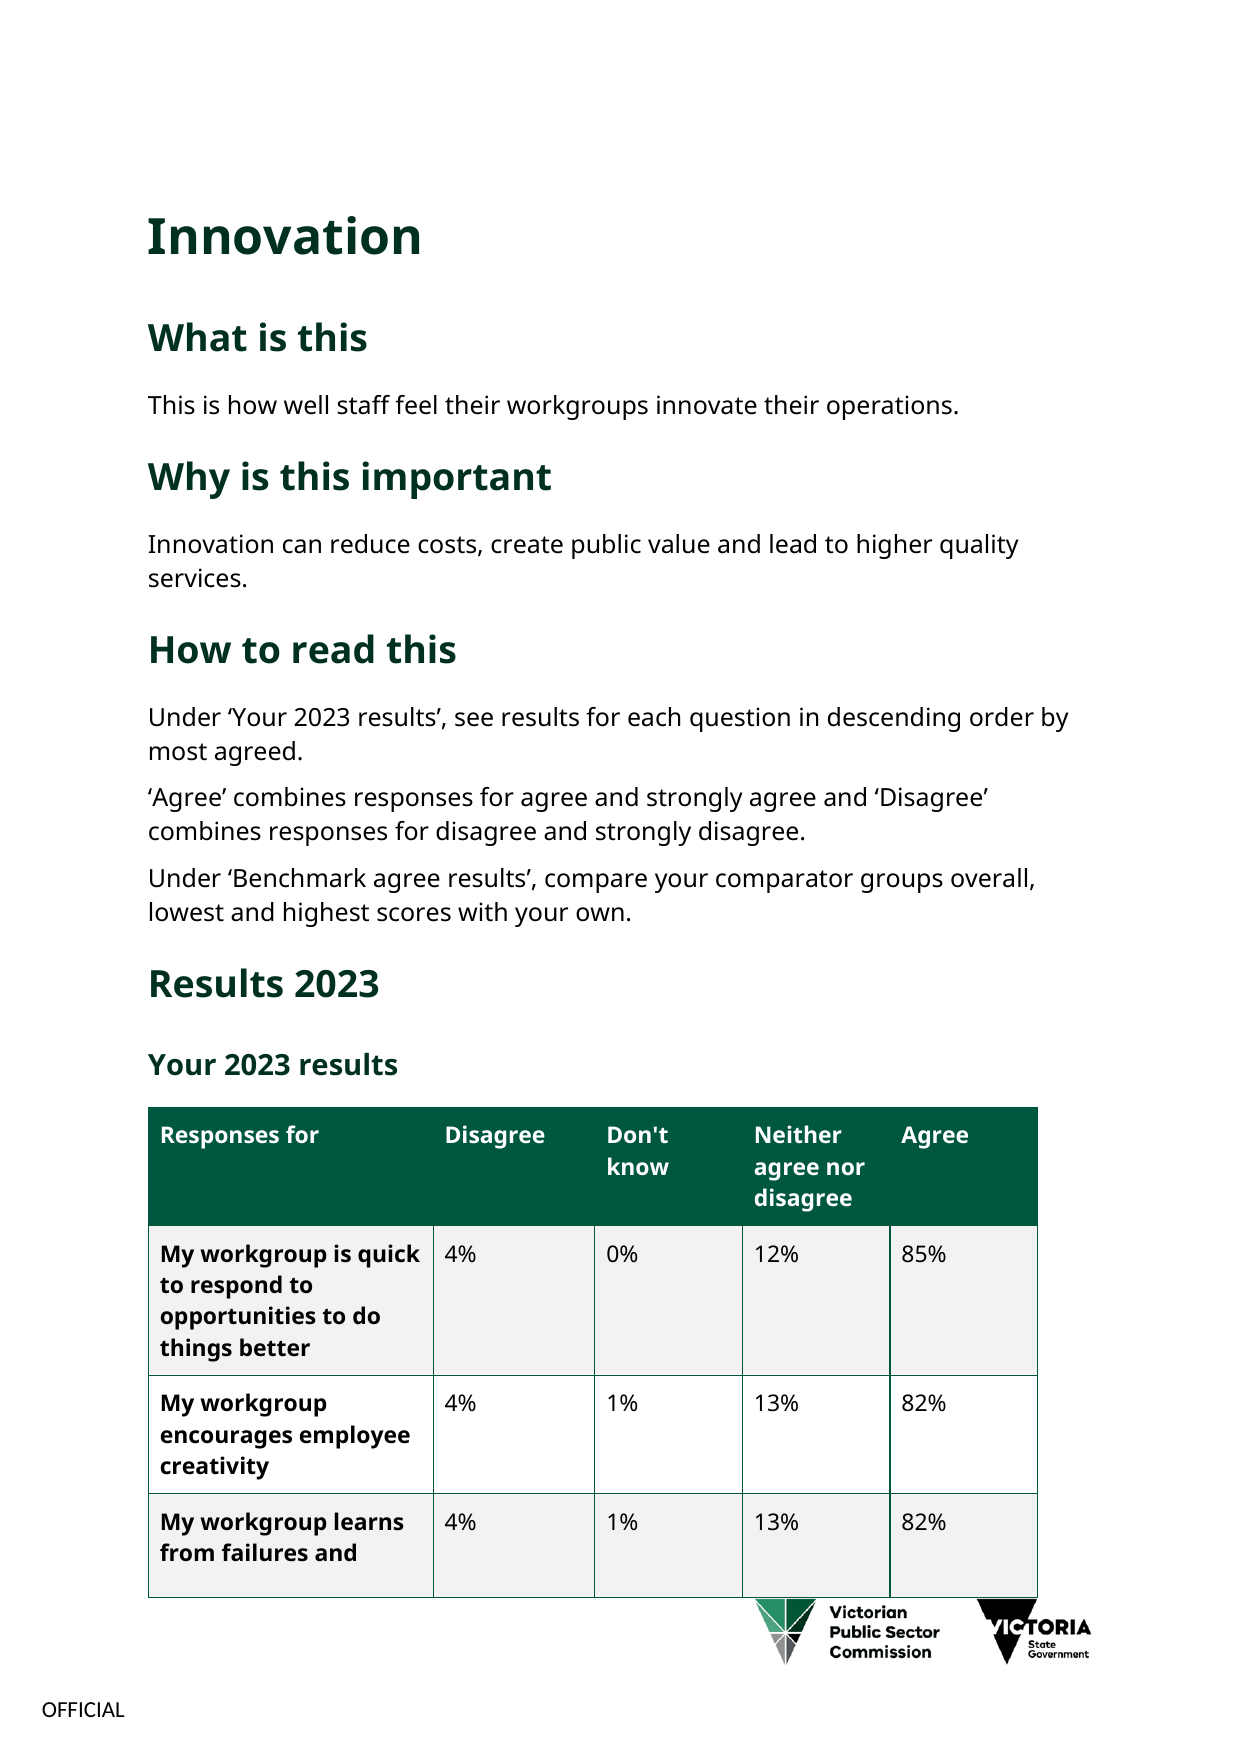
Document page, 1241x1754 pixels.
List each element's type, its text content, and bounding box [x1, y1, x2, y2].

text Innovation can reduce costs, create public value and lead to higher quality services. [148, 526, 1092, 594]
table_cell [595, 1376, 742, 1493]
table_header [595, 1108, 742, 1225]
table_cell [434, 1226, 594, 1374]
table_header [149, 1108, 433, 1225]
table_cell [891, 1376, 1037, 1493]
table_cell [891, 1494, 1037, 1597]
subtitle Why is this important [148, 451, 1092, 502]
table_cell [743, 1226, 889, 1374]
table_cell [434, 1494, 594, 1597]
subtitle Your 2023 results [148, 1044, 1092, 1084]
picture [754, 1598, 1093, 1666]
text This is how well staff feel their workgroups innovate their operations. [148, 387, 1092, 421]
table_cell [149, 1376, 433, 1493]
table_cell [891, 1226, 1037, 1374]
subtitle Innovation [148, 201, 1092, 269]
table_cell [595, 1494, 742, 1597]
subtitle How to read this [148, 624, 1092, 675]
subtitle What is this [148, 311, 1092, 362]
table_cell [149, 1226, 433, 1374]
text Under ‘Your 2023 results’, see results for each question in descending order by most agreed. [148, 699, 1092, 768]
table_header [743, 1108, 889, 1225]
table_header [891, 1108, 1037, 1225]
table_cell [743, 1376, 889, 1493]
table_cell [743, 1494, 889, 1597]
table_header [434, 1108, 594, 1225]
subtitle Results 2023 [148, 958, 1092, 1009]
text Under ‘Benchmark agree results’, compare your comparator groups overall, lowest and highest scores with your own. [148, 861, 1092, 929]
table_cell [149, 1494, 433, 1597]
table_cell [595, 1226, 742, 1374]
text ‘Agree’ combines responses for agree and strongly agree and ‘Disagree’ combines responses for disagree and strongly disagree. [148, 780, 1092, 848]
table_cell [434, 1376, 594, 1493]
